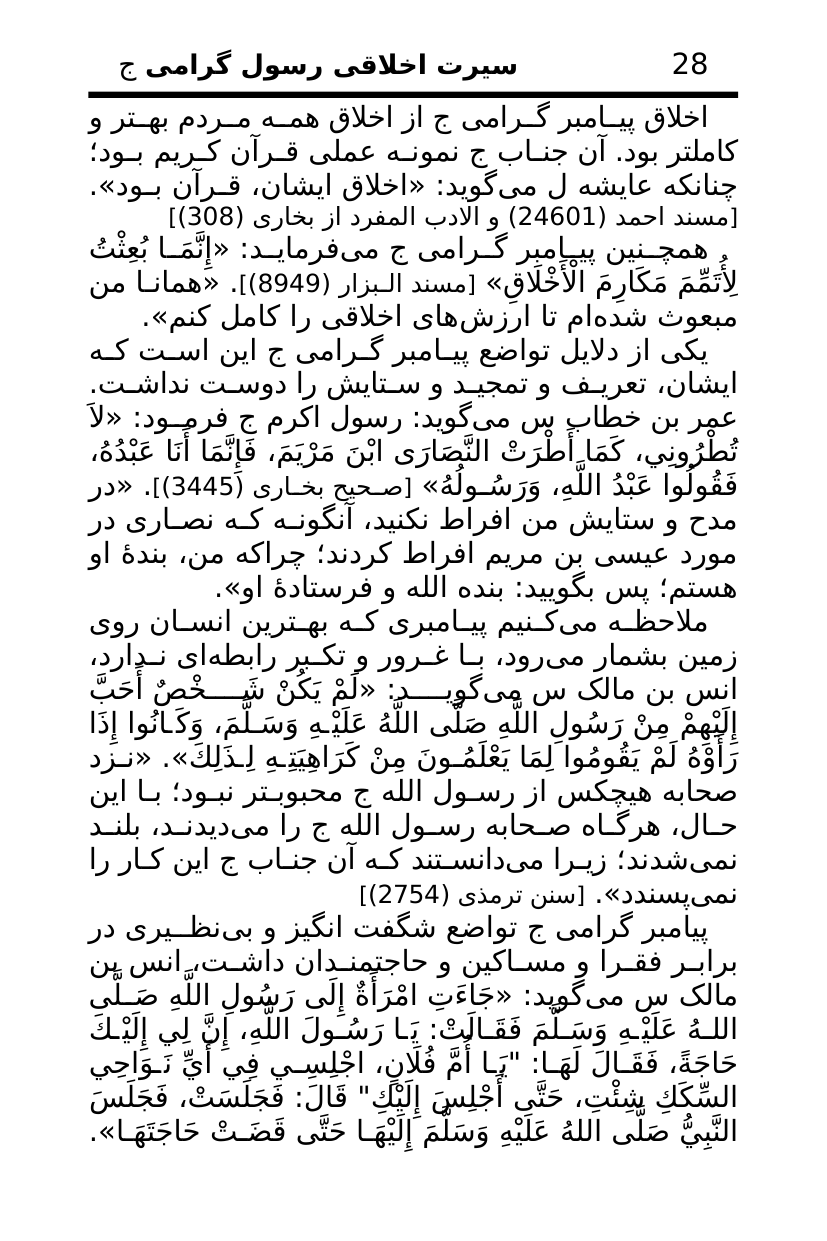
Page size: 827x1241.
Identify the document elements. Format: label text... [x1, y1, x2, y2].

text یکی از دلایل تواضع پیامبر گرامی ج این است که ایشان، تعریف و تمجید و ستایش را دوست نداشت. عمر بن خطاب س می‌گوید: رسول اکرم ج فرمود: «لاَ تُطْرُونِي، كَمَا أَطْرَتْ النَّصَارَى ابْنَ مَرْيَمَ، فَإِنَّمَا أَنَا عَبْدُهُ، فَقُولُوا عَبْدُ اللَّهِ، وَرَسُولُهُ» [صحیح بخاری (3445)]. «در مدح و ستایش من افراط نکنید، آنگونه که نصاری در مورد عیسی بن مریم افراط کردند؛ چراکه من، بندۀ او هستم؛ پس بگویید: بنده الله و فرستادۀ او». [89, 333, 738, 604]
text ملاحظه می‌کنیم پیامبری که بهترین انسان روی زمین بشمار می‌رود، با غرور و تکبر رابطه‌ای ندارد، انس بن مالک س می‌گوید: «لَمْ يَكُنْ شَخْصٌ أَحَبَّ إِلَيْهِمْ مِنْ رَسُولِ اللَّهِ صَلَّى اللَّهُ عَلَيْهِ وَسَلَّمَ، وَكَانُوا إِذَا رَأَوْهُ لَمْ يَقُومُوا لِمَا يَعْلَمُونَ مِنْ كَرَاهِيَتِهِ لِذَلِكَ». «نزد صحابه هیچکس از رسول الله ج محبوبتر نبود؛ با این حال، هرگاه صحابه رسول الله ج را می‌دیدند، بلند نمی‌شدند؛ زیرا می‌دانستند که آن جناب ج این کار را نمی‌پسندد». [سنن ترمذی (2754)] [89, 604, 738, 910]
text اخلاق پیامبر گرامی ج از اخلاق همه مردم بهتر و کاملتر بود. آن جناب ج نمونه عملی قرآن کریم بود؛ چنانکه عایشه ل می‌گوید: «اخلاق ایشان، قرآن بود». [مسند احمد (24601) و الادب المفرد از بخاری (308)] [89, 100, 738, 231]
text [89, 910, 738, 1148]
text همچنین پیامبر گرامی ج می‌فرماید: «إِنَّمَا بُعِثْتُ لِأُتَمِّمَ مَکَارِمَ الْأَخْلَاقِ» [مسند البزار (8949)]. «همانا من مبعوث شده‌ام تا ارزش‌های اخلاقی را کامل کنم». [89, 231, 738, 333]
